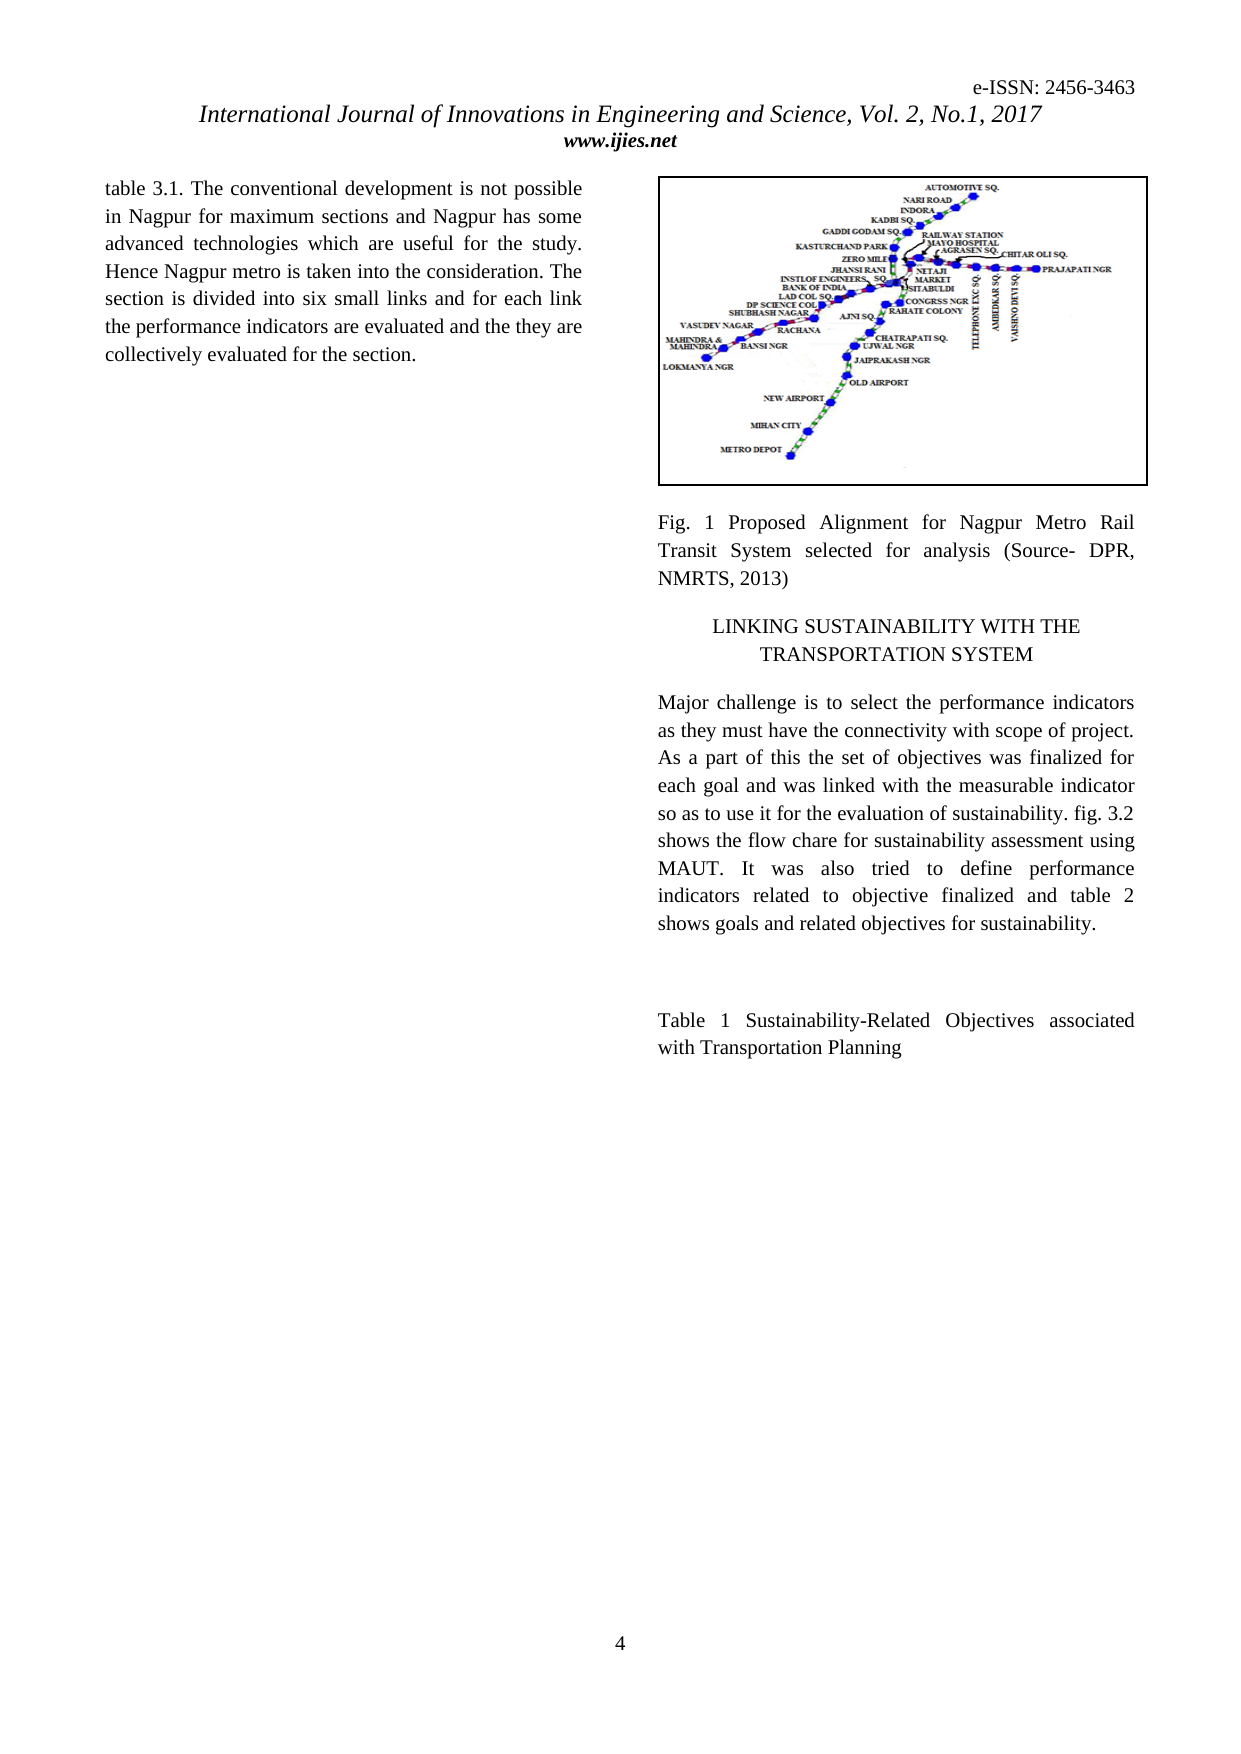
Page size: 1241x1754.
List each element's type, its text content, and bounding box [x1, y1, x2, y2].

picture [660, 178, 1146, 484]
text Major challenge is to select the performance indicators as they must have the connectivity with scope of project. As a part of this the set of objectives was finalized for each goal and was linked with the measurable indicator so as to use it for the evaluation of sustainability. fig. 3.2 shows the flow chare for sustainability assessment using MAUT. It was also tried to define performance indicators related to objective finalized and table 2 shows goals and related objectives for sustainability. [658, 690, 1135, 935]
text LINKING SUSTAINABILITY WITH THE TRANSPORTATION SYSTEM [658, 614, 1135, 666]
